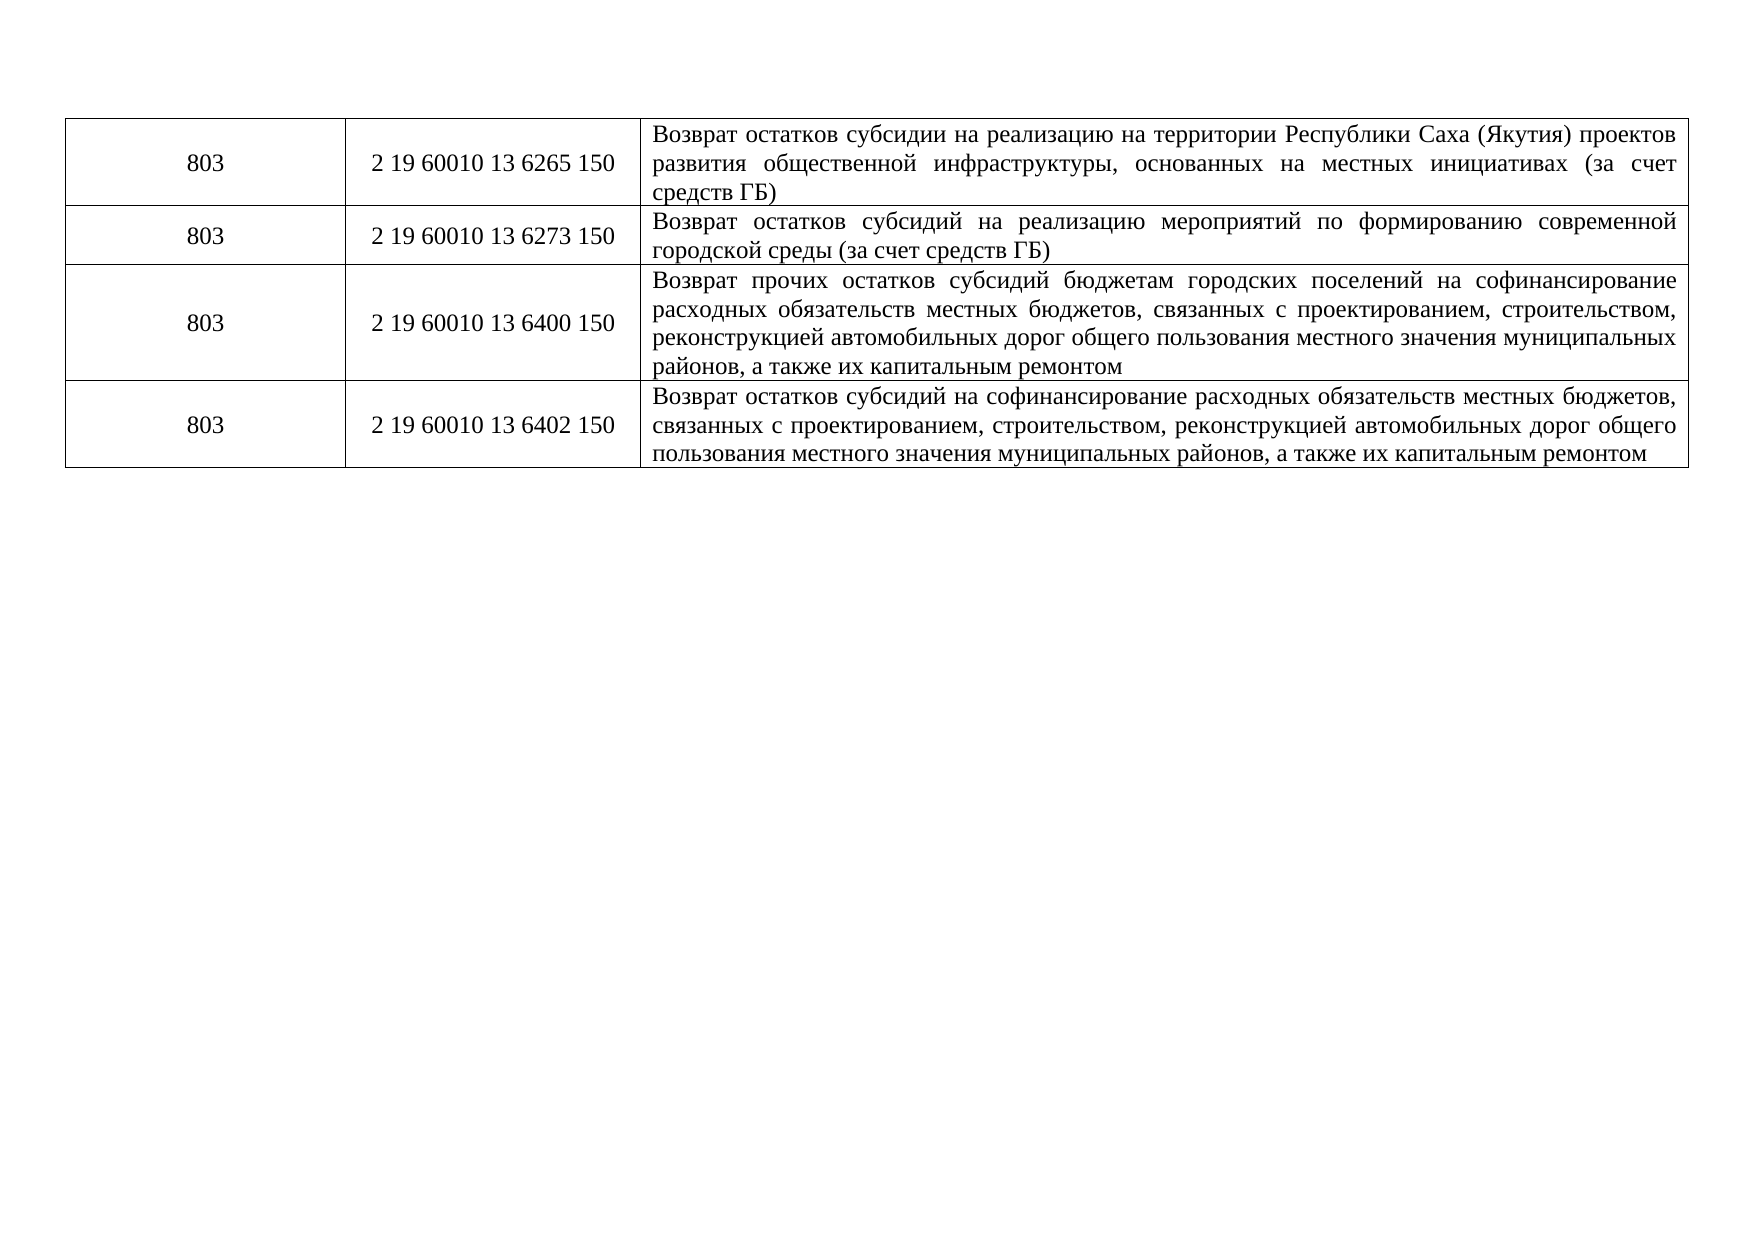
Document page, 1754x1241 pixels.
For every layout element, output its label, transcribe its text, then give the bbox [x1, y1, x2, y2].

table_cell Возврат остатков субсидий на реализацию мероприятий по формированию современной городской среды (за счет средств ГБ) [641, 206, 1688, 264]
table_cell 803 [66, 206, 345, 264]
table_cell Возврат прочих остатков субсидий бюджетам городских поселений на софинансирование расходных обязательств местных бюджетов, связанных с проектированием, строительством, реконструкцией автомобильных дорог общего пользования местного значения муниципальных районов, а также их капитальным ремонтом [641, 265, 1688, 380]
table_cell 803 [66, 265, 345, 380]
table_cell 2 19 60010 13 6273 150 [346, 206, 640, 264]
table_cell 803 [66, 119, 345, 205]
table_cell 803 [66, 381, 345, 467]
table_cell 2 19 60010 13 6400 150 [346, 265, 640, 380]
table_cell Возврат остатков субсидии на реализацию на территории Республики Саха (Якутия) проектов развития общественной инфраструктуры, основанных на местных инициативах (за счет средств ГБ) [641, 119, 1688, 205]
table_cell Возврат остатков субсидий на софинансирование расходных обязательств местных бюджетов, связанных с проектированием, строительством, реконструкцией автомобильных дорог общего пользования местного значения муниципальных районов, а также их капитальным ремонтом [641, 381, 1688, 467]
table_cell 2 19 60010 13 6402 150 [346, 381, 640, 467]
table_cell 2 19 60010 13 6265 150 [346, 119, 640, 205]
